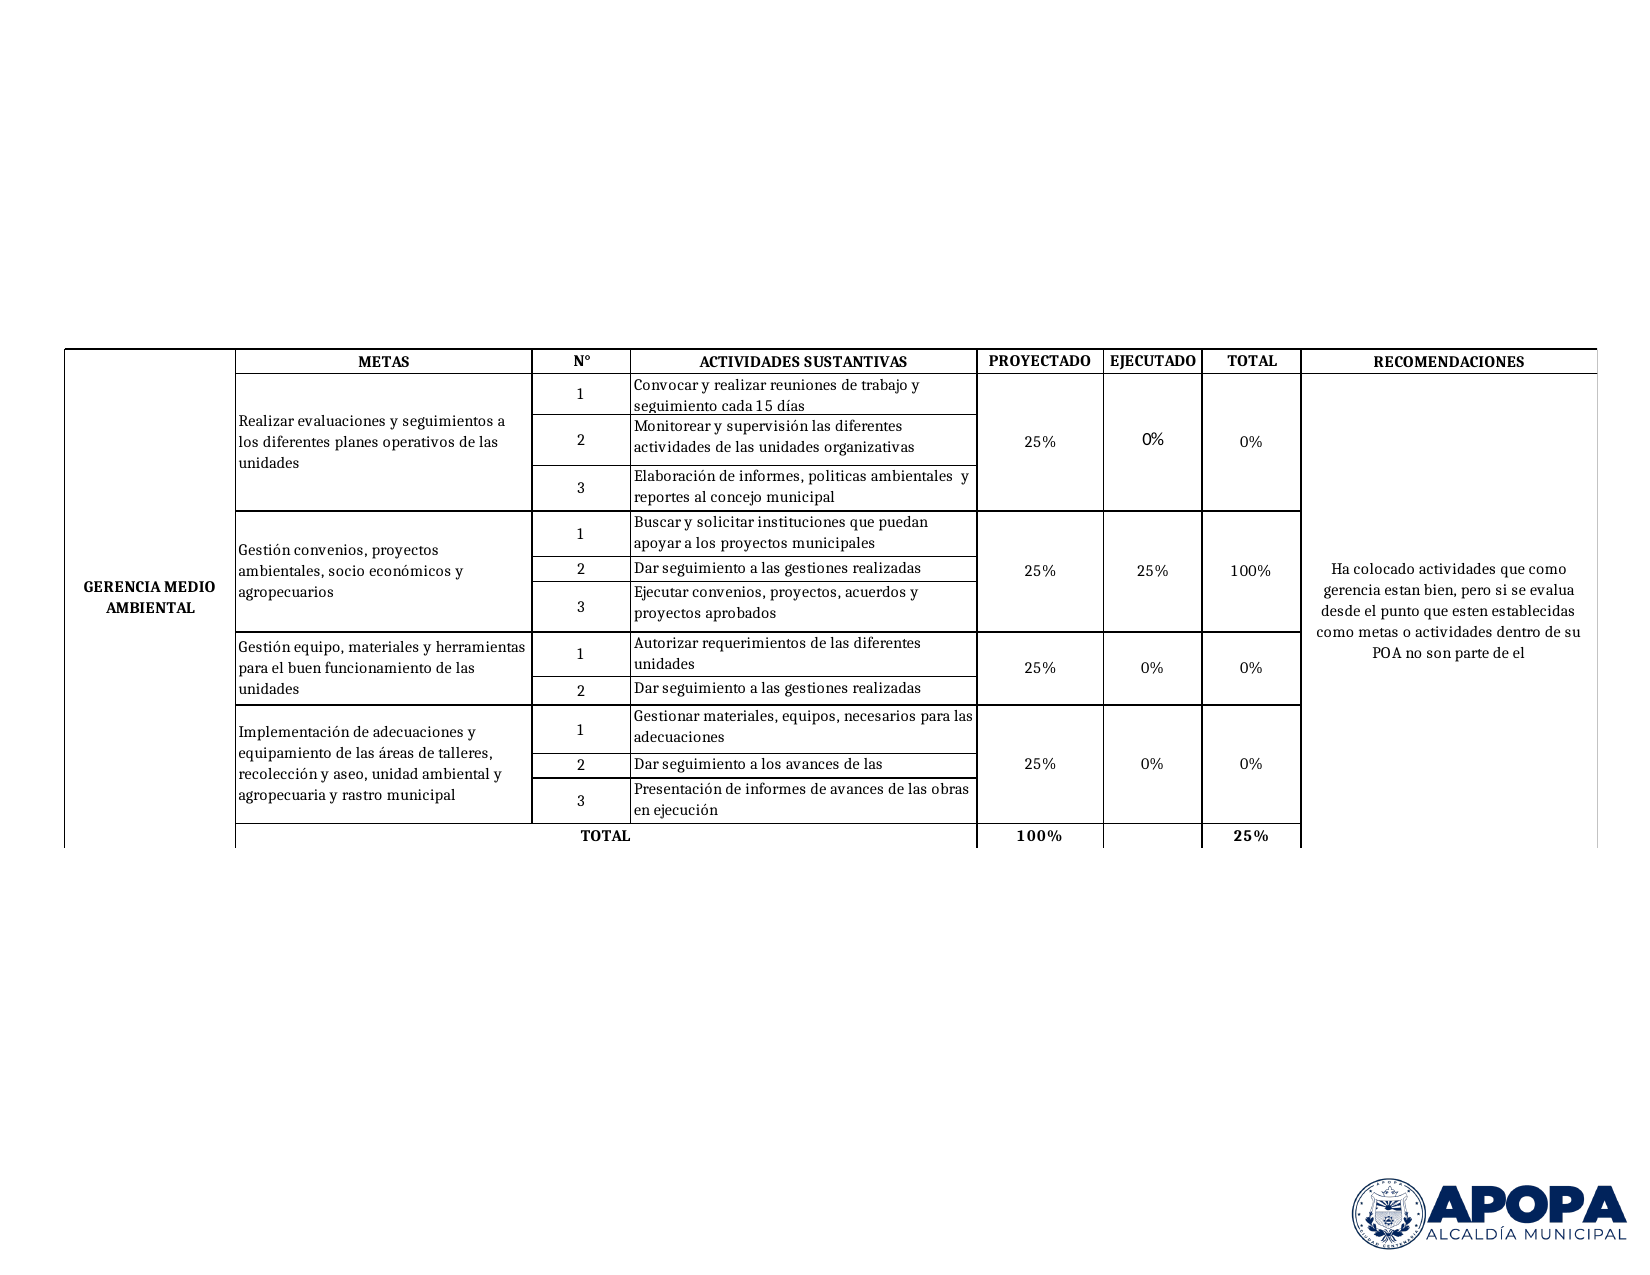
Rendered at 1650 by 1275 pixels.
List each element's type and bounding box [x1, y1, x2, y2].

picture [1345, 1161, 1633, 1258]
